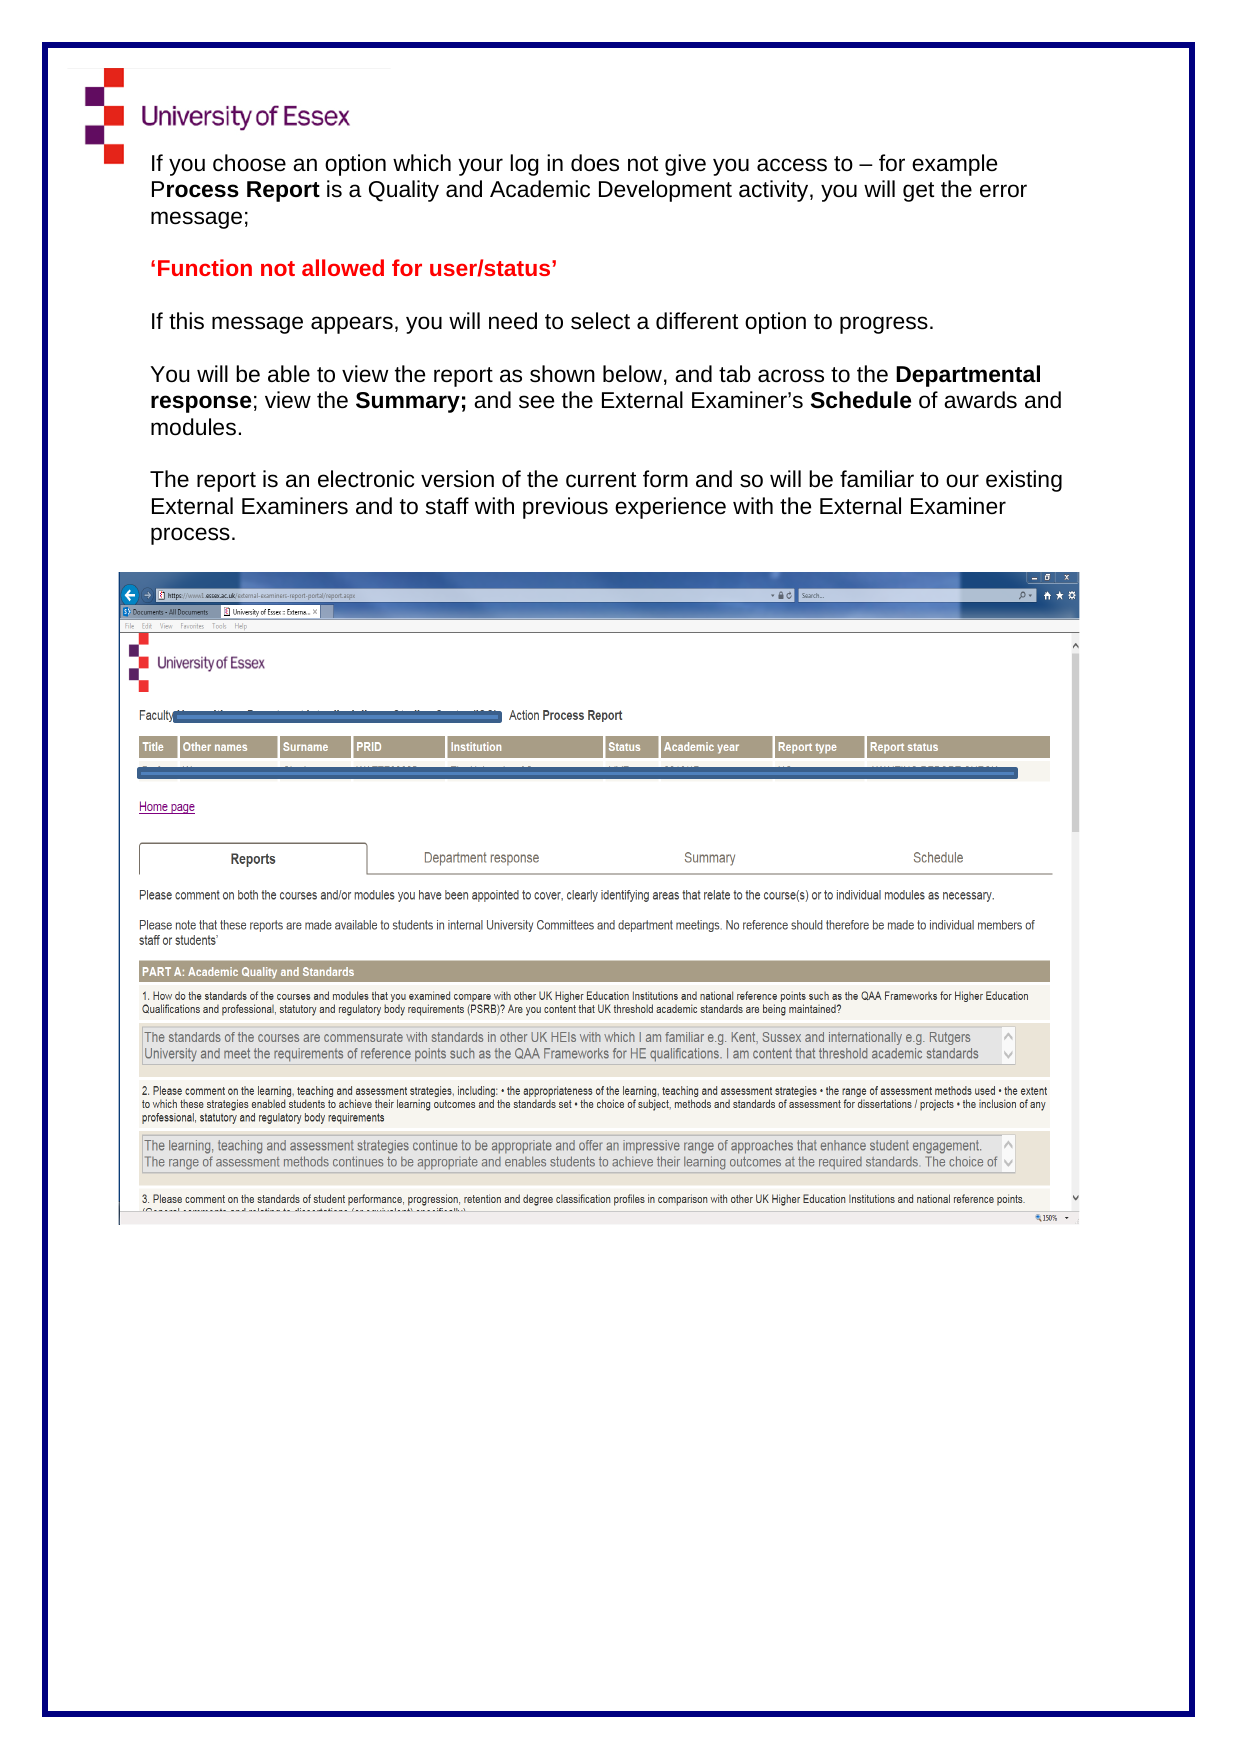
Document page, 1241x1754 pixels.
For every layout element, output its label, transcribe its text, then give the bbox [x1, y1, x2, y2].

text If this message appears, you will need to select a different option to progress. [150, 308, 1090, 334]
picture [118, 572, 1080, 1225]
text The report is an electronic version of the current form and so will be familiar to our existing External Examiners and to staff with previous experience with the External Examiner process. [150, 466, 1090, 545]
text If you choose an option which your log in does not give you access to – for example Process Report is a Quality and Academic Development activity, you will get the error message; [150, 150, 1090, 229]
text ‘Function not allowed for user/status’ [150, 255, 1090, 282]
picture [67, 68, 391, 165]
text You will be able to view the report as shown below, and tab across to the Departmental response; view the Summary; and see the External Examiner’s Schedule of awards and modules. [150, 361, 1090, 440]
